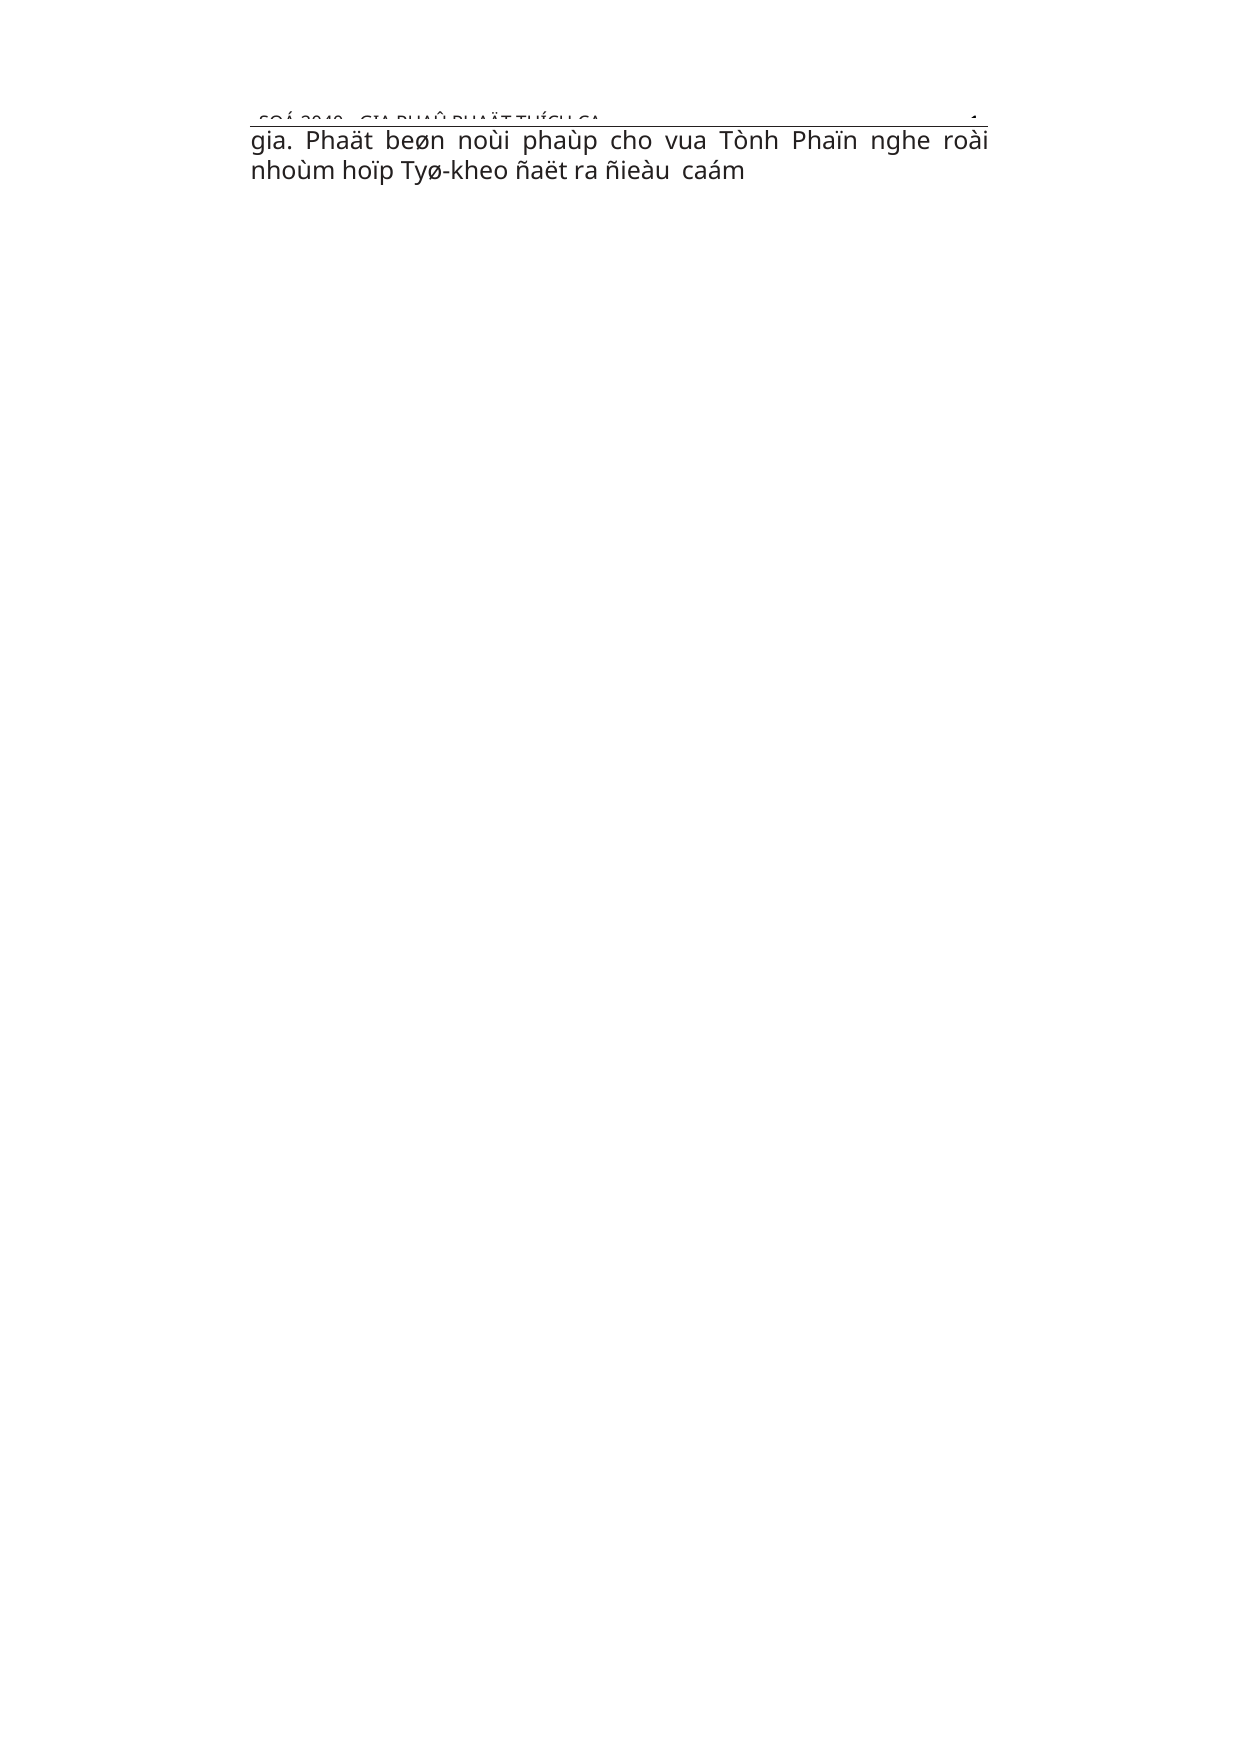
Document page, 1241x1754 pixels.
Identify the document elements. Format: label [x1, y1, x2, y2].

text [250, 125, 990, 187]
